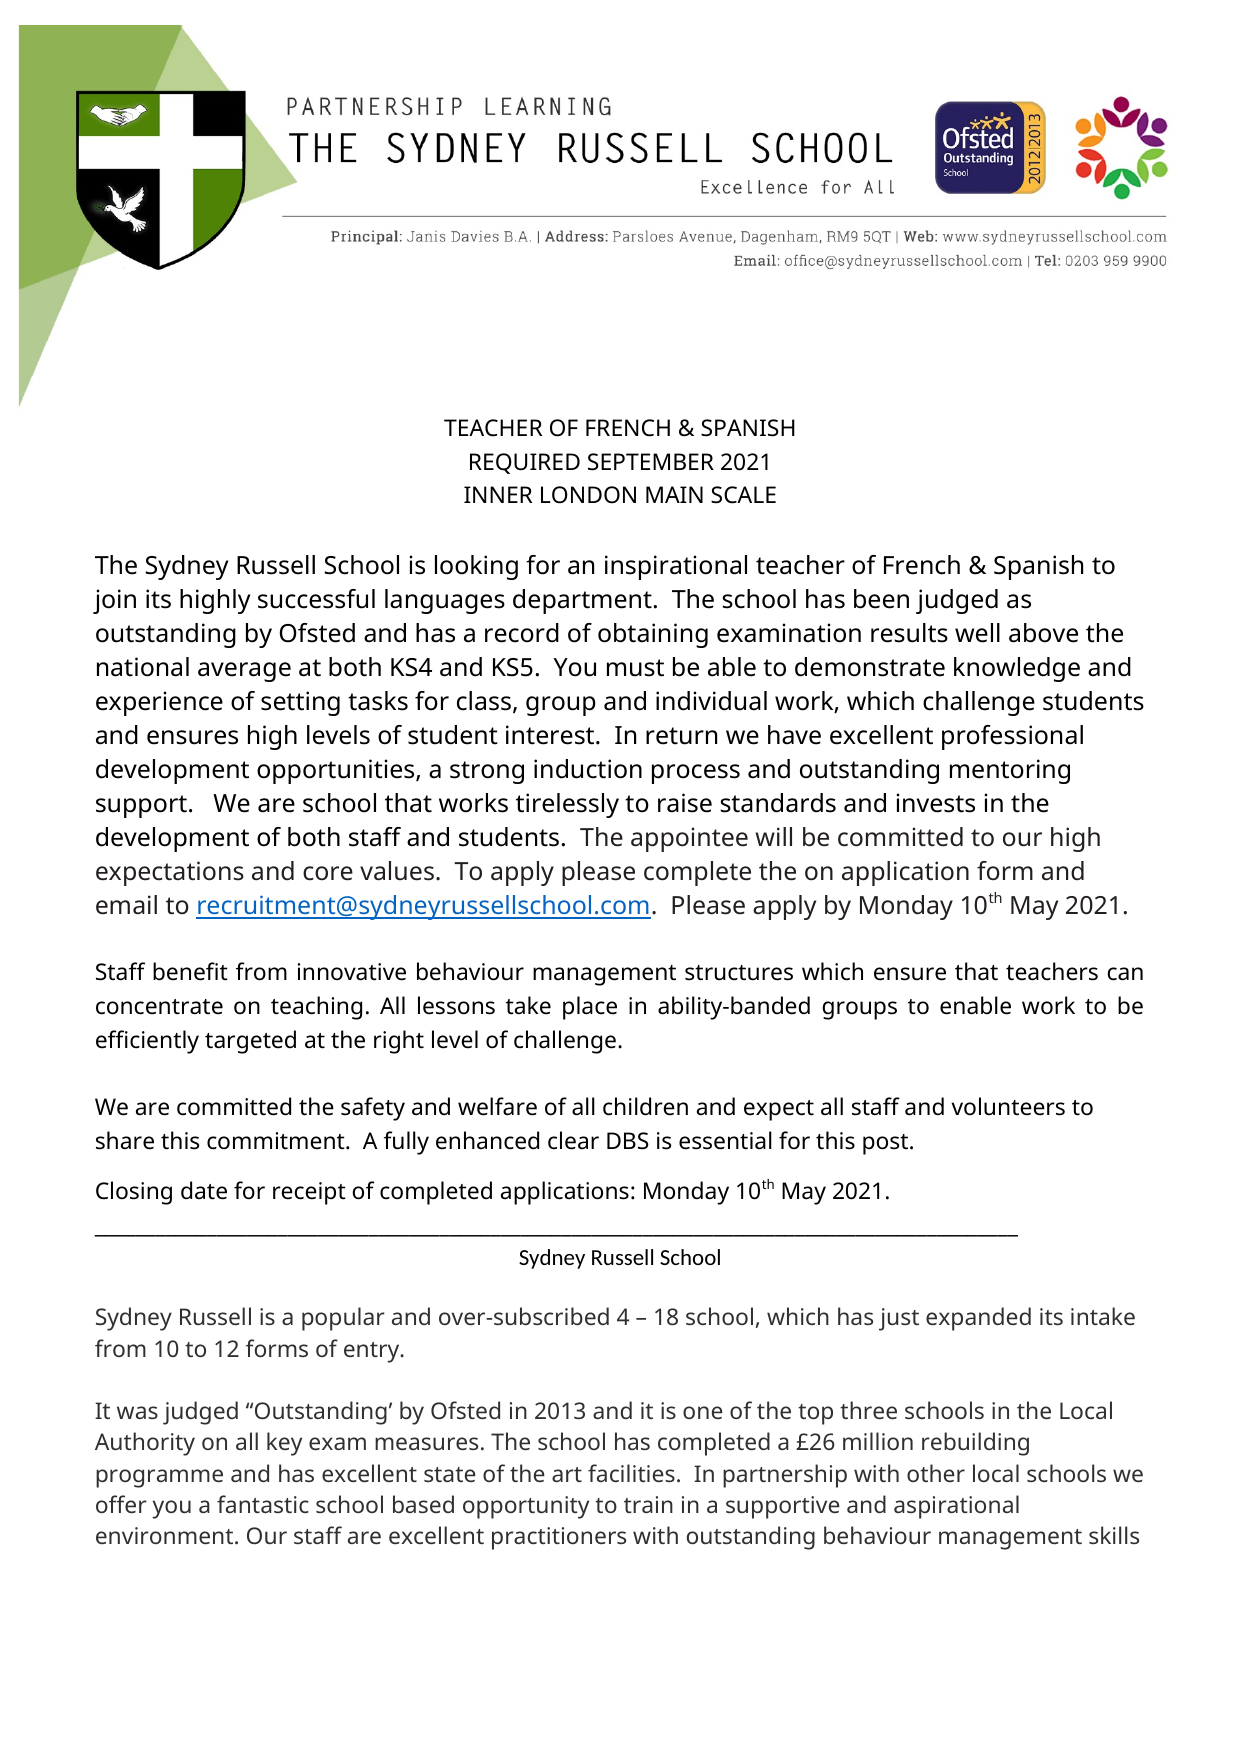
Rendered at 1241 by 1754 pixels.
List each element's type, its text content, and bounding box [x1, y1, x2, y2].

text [94, 1395, 1146, 1551]
text Closing date for receipt of completed applications: Monday 10th May 2021. [94, 1175, 1146, 1206]
picture [18, 25, 1224, 1729]
text INNER LONDON MAIN SCALE [94, 479, 1146, 511]
text ___________________________________________________________________________________________ [94, 1209, 1146, 1240]
text Sydney Russell School [94, 1243, 1146, 1271]
text Sydney Russell is a popular and over-subscribed 4 – 18 school, which has just expanded its intake from 10 to 12 forms of entry. [94, 1301, 1146, 1364]
text We are committed the safety and welfare of all children and expect all staff and volunteers to share this commitment. A fully enhanced clear DBS is essential for this post. [94, 1091, 1146, 1156]
text TEACHER OF FRENCH & SPANISH [94, 412, 1146, 443]
text Staff benefit from innovative behaviour management structures which ensure that teachers can concentrate on teaching. All lessons take place in ability-banded groups to enable work to be efficiently targeted at the right level of challenge. [94, 956, 1146, 1055]
text REQUIRED SEPTEMBER 2021 [94, 446, 1146, 477]
text The Sydney Russell School is looking for an inspirational teacher of French & Spanish to join its highly successful languages department. The school has been judged as outstanding by Ofsted and has a record of obtaining examination results well above the national average at both KS4 and KS5. You must be able to demonstrate knowledge and experience of setting tasks for class, group and individual work, which challenge students and ensures high levels of student interest. In return we have excellent professional development opportunities, a strong induction process and outstanding mentoring support. We are school that works tirelessly to raise standards and invests in the development of both staff and students. The appointee will be committed to our high expectations and core values. To apply please complete the on application form and email to recruitment@sydneyrussellschool.com. Please apply by Monday 10th May 2021. [94, 547, 1146, 922]
